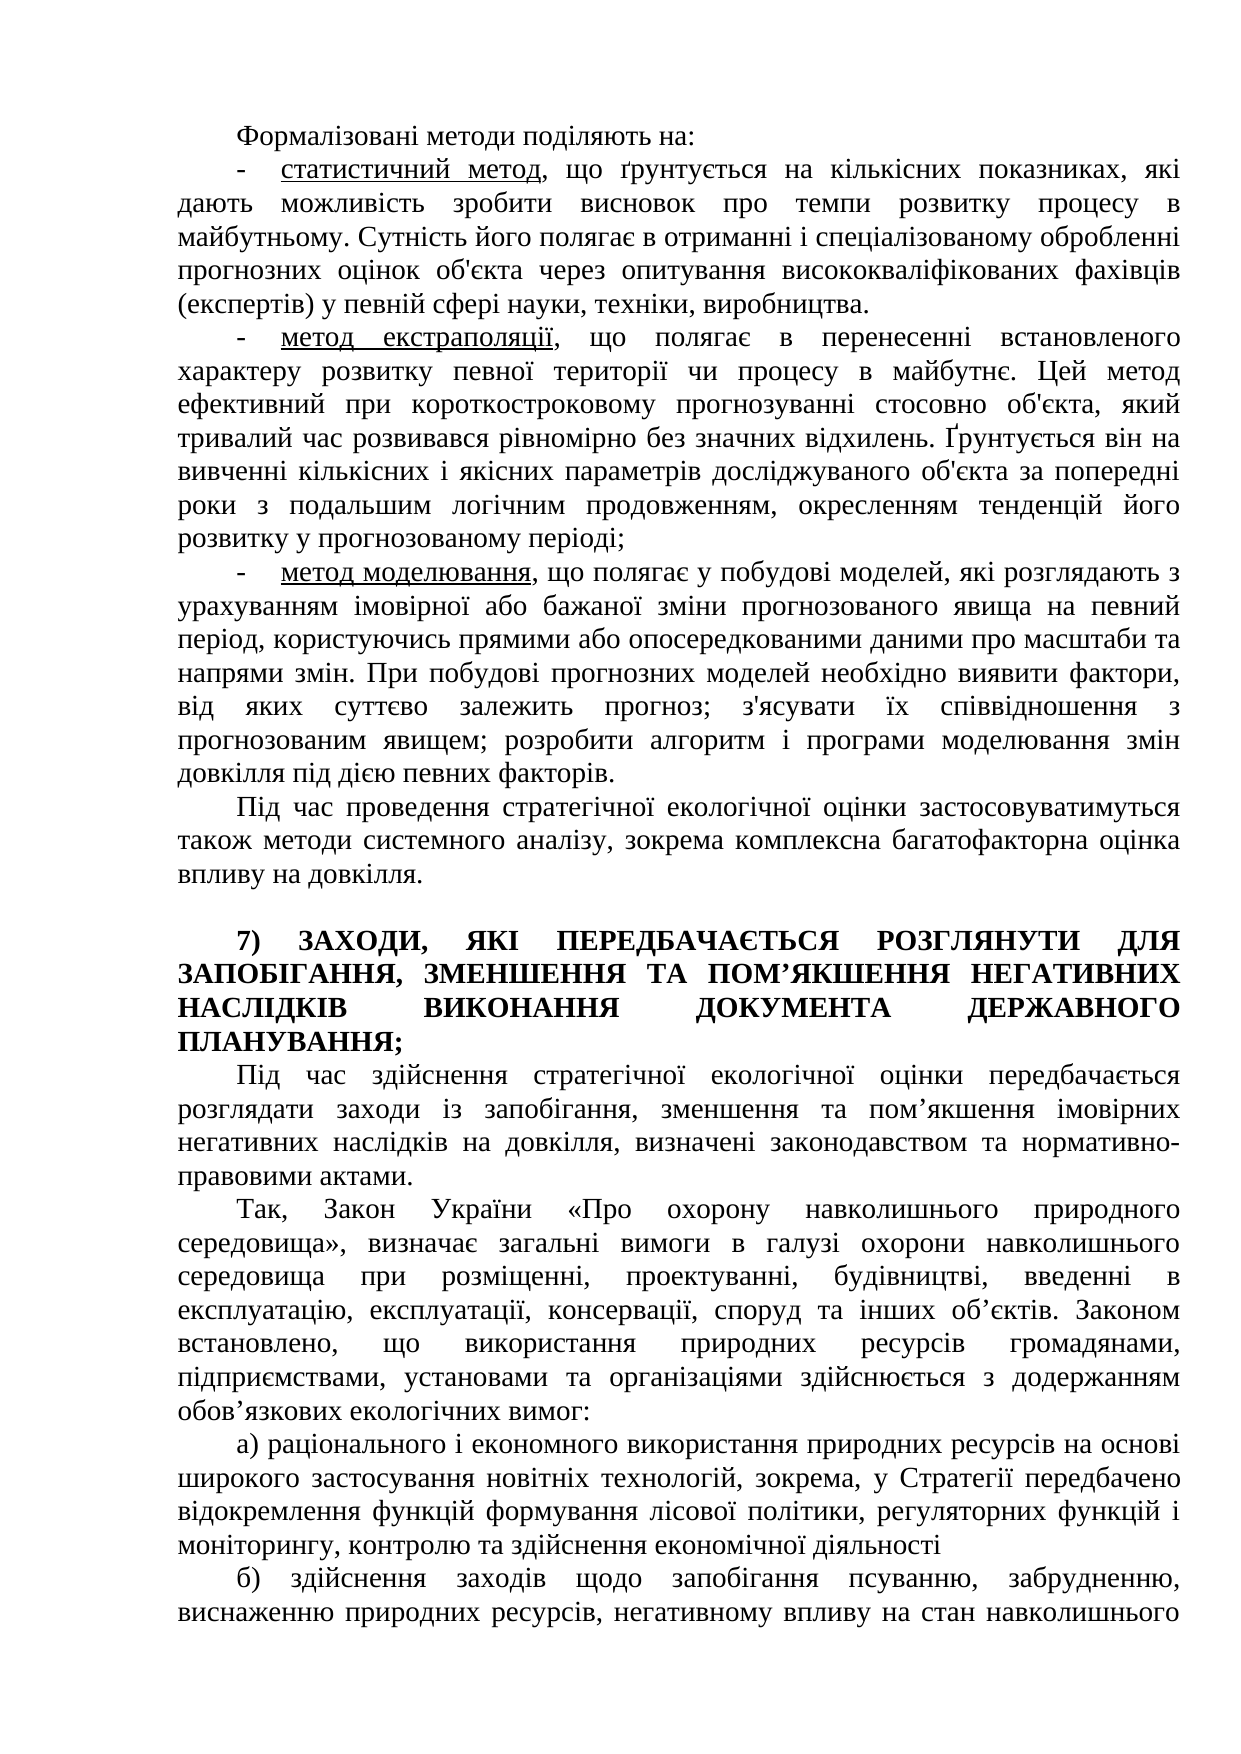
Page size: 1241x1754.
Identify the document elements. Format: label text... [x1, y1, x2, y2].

text а) раціонального і економного використання природних ресурсів на основі широкого застосування новітніх технологій, зокрема, у Стратегії передбачено відокремлення функцій формування лісової політики, регуляторних функцій і моніторингу, контролю та здійснення економічної діяльності [177, 1426, 1181, 1560]
text Так, Закон України «Про охорону навколишнього природного середовища», визначає загальні вимоги в галузі охорони навколишнього середовища при розміщенні, проектуванні, будівництві, введенні в експлуатацію, експлуатації, консервації, споруд та інших об’єктів. Законом встановлено, що використання природних ресурсів громадянами, підприємствами, установами та організаціями здійснюється з додержанням обов’язкових екологічних вимог: [177, 1191, 1181, 1426]
text Під час здійснення стратегічної екологічної оцінки передбачається розглядати заходи із запобігання, зменшення та пом’якшення імовірних негативних наслідків на довкілля, визначені законодавством та нормативно-правовими актами. [177, 1057, 1181, 1191]
list метод екстраполяції, що полягає в перенесенні встановленого характеру розвитку певної території чи процесу в майбутнє. Цей метод ефективний при короткостроковому прогнозуванні стосовно об'єкта, який тривалий час розвивався рівномірно без значних відхилень. Ґрунтується він на вивченні кількісних і якісних параметрів досліджуваного об'єкта за попередні роки з подальшим логічним продовженням, окресленням тенденцій його розвитку у прогнозованому періоді; [177, 319, 1181, 554]
text 7) ЗАХОДИ, ЯКІ ПЕРЕДБАЧАЄТЬСЯ РОЗГЛЯНУТИ ДЛЯ ЗАПОБІГАННЯ, ЗМЕНШЕННЯ ТА ПОМ’ЯКШЕННЯ НЕГАТИВНИХ НАСЛІДКІВ ВИКОНАННЯ ДОКУМЕНТА ДЕРЖАВНОГО ПЛАНУВАННЯ; [177, 923, 1181, 1057]
list статистичний метод, що ґрунтується на кількісних показниках, які дають можливість зробити висновок про темпи розвитку процесу в майбутньому. Сутність його полягає в отриманні і спеціалізованому обробленні прогнозних оцінок об'єкта через опитування висококваліфікованих фахівців (експертів) у певній сфері науки, техніки, виробництва. [177, 152, 1181, 319]
text Формалізовані методи поділяють на: [177, 118, 1181, 152]
text Під час проведення стратегічної екологічної оцінки застосовуватимуться також методи системного аналізу, зокрема комплексна багатофакторна оцінка впливу на довкілля. [177, 789, 1181, 889]
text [177, 1560, 1181, 1627]
list метод моделювання, що полягає у побудові моделей, які розглядають з урахуванням імовірної або бажаної зміни прогнозованого явища на певний період, користуючись прямими або опосередкованими даними про масштаби та напрями змін. При побудові прогнозних моделей необхідно виявити фактори, від яких суттєво залежить прогноз; з'ясувати їх співвідношення з прогнозованим явищем; розробити алгоритм і програми моделювання змін довкілля під дією певних факторів. [177, 554, 1181, 789]
